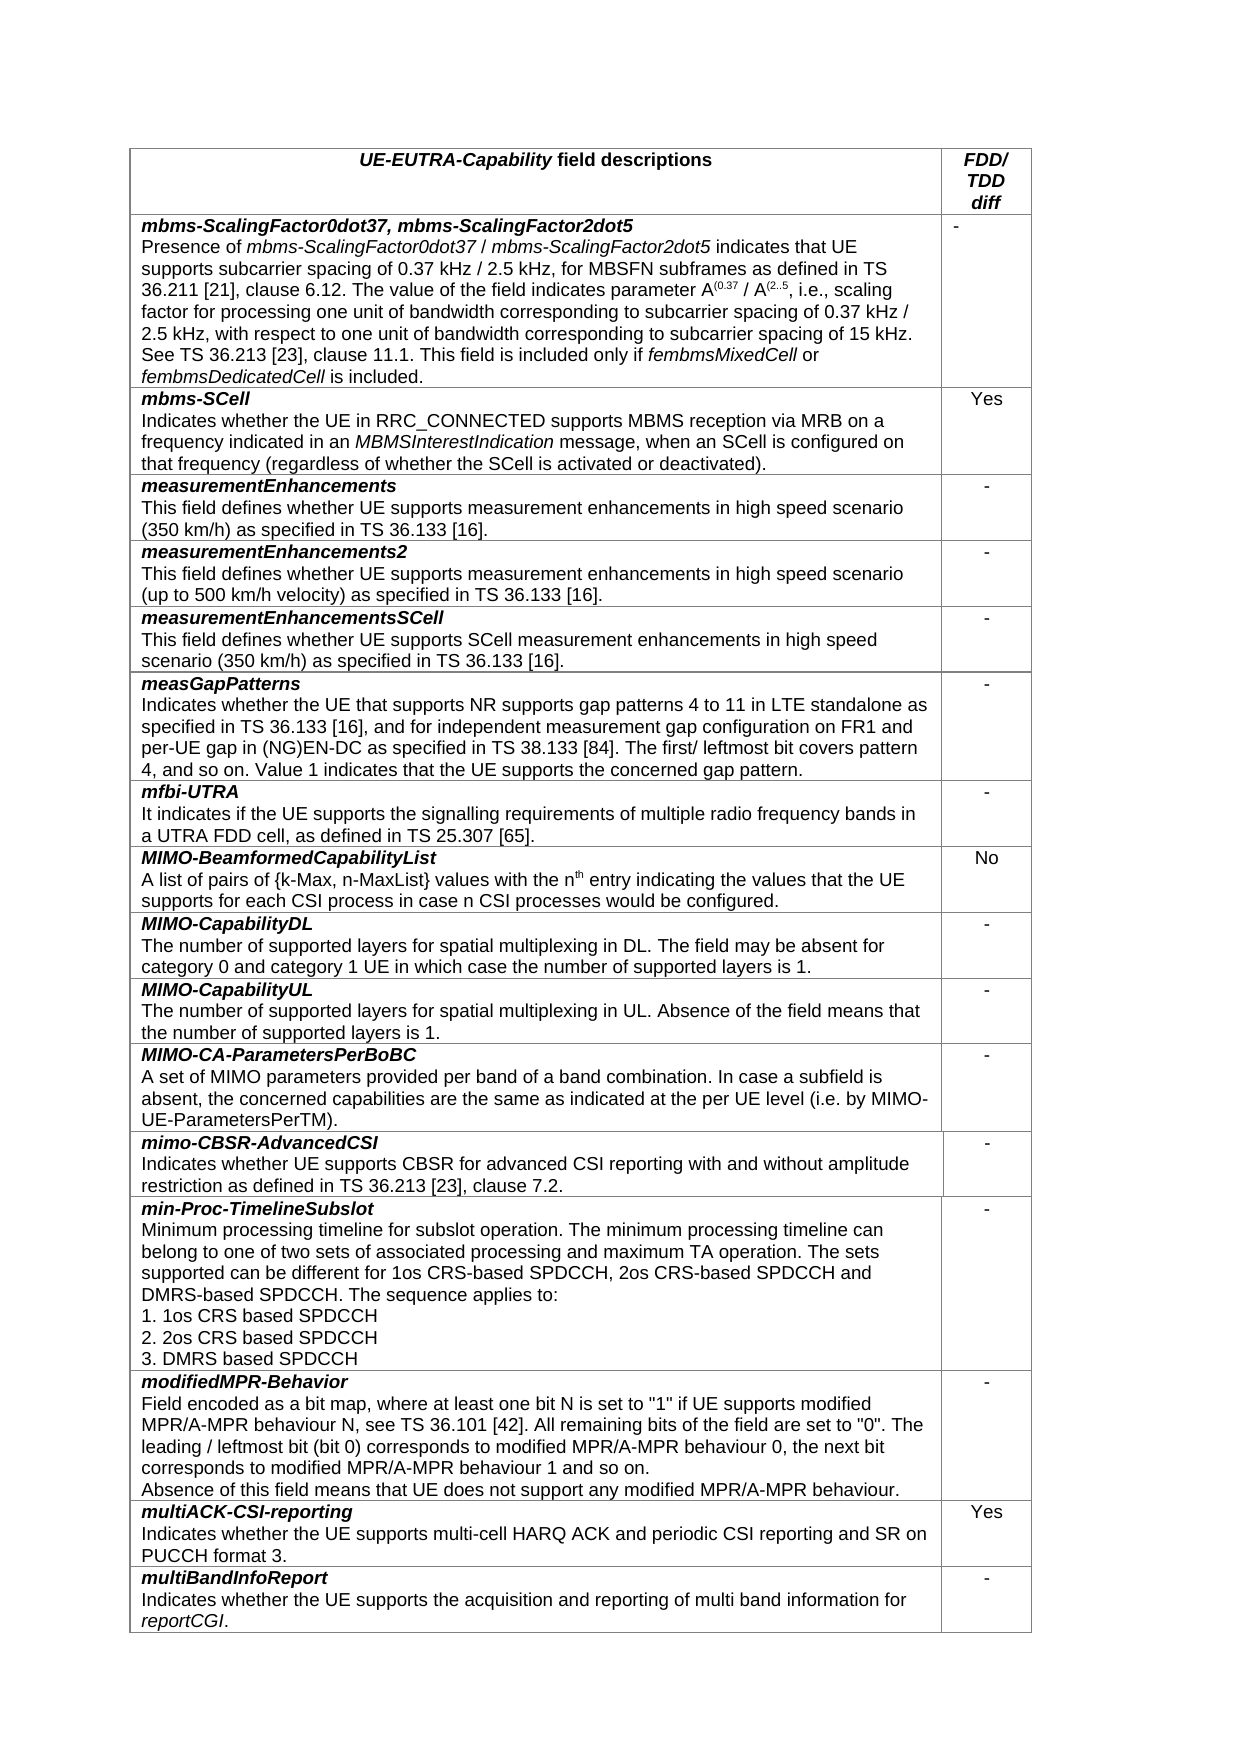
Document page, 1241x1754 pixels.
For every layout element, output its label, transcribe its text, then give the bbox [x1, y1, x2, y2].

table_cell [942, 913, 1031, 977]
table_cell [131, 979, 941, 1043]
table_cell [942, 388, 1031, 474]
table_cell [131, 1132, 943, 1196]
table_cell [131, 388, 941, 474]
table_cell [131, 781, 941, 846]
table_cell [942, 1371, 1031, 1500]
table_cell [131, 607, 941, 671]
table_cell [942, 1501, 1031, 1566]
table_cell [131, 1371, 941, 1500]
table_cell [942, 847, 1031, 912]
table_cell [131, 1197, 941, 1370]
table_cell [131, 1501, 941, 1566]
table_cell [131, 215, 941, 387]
table_header UE-EUTRA-Capability field descriptions [131, 149, 941, 213]
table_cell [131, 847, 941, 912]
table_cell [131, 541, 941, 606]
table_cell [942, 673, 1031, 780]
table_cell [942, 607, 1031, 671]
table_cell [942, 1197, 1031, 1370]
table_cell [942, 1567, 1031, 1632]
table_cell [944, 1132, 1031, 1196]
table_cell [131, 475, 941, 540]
table_header FDD/ TDD diff [942, 149, 1031, 213]
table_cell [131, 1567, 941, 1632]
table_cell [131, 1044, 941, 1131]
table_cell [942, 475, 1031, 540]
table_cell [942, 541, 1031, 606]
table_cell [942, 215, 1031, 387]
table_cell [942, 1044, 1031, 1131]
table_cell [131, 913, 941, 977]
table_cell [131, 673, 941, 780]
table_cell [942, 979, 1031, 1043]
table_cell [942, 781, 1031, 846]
